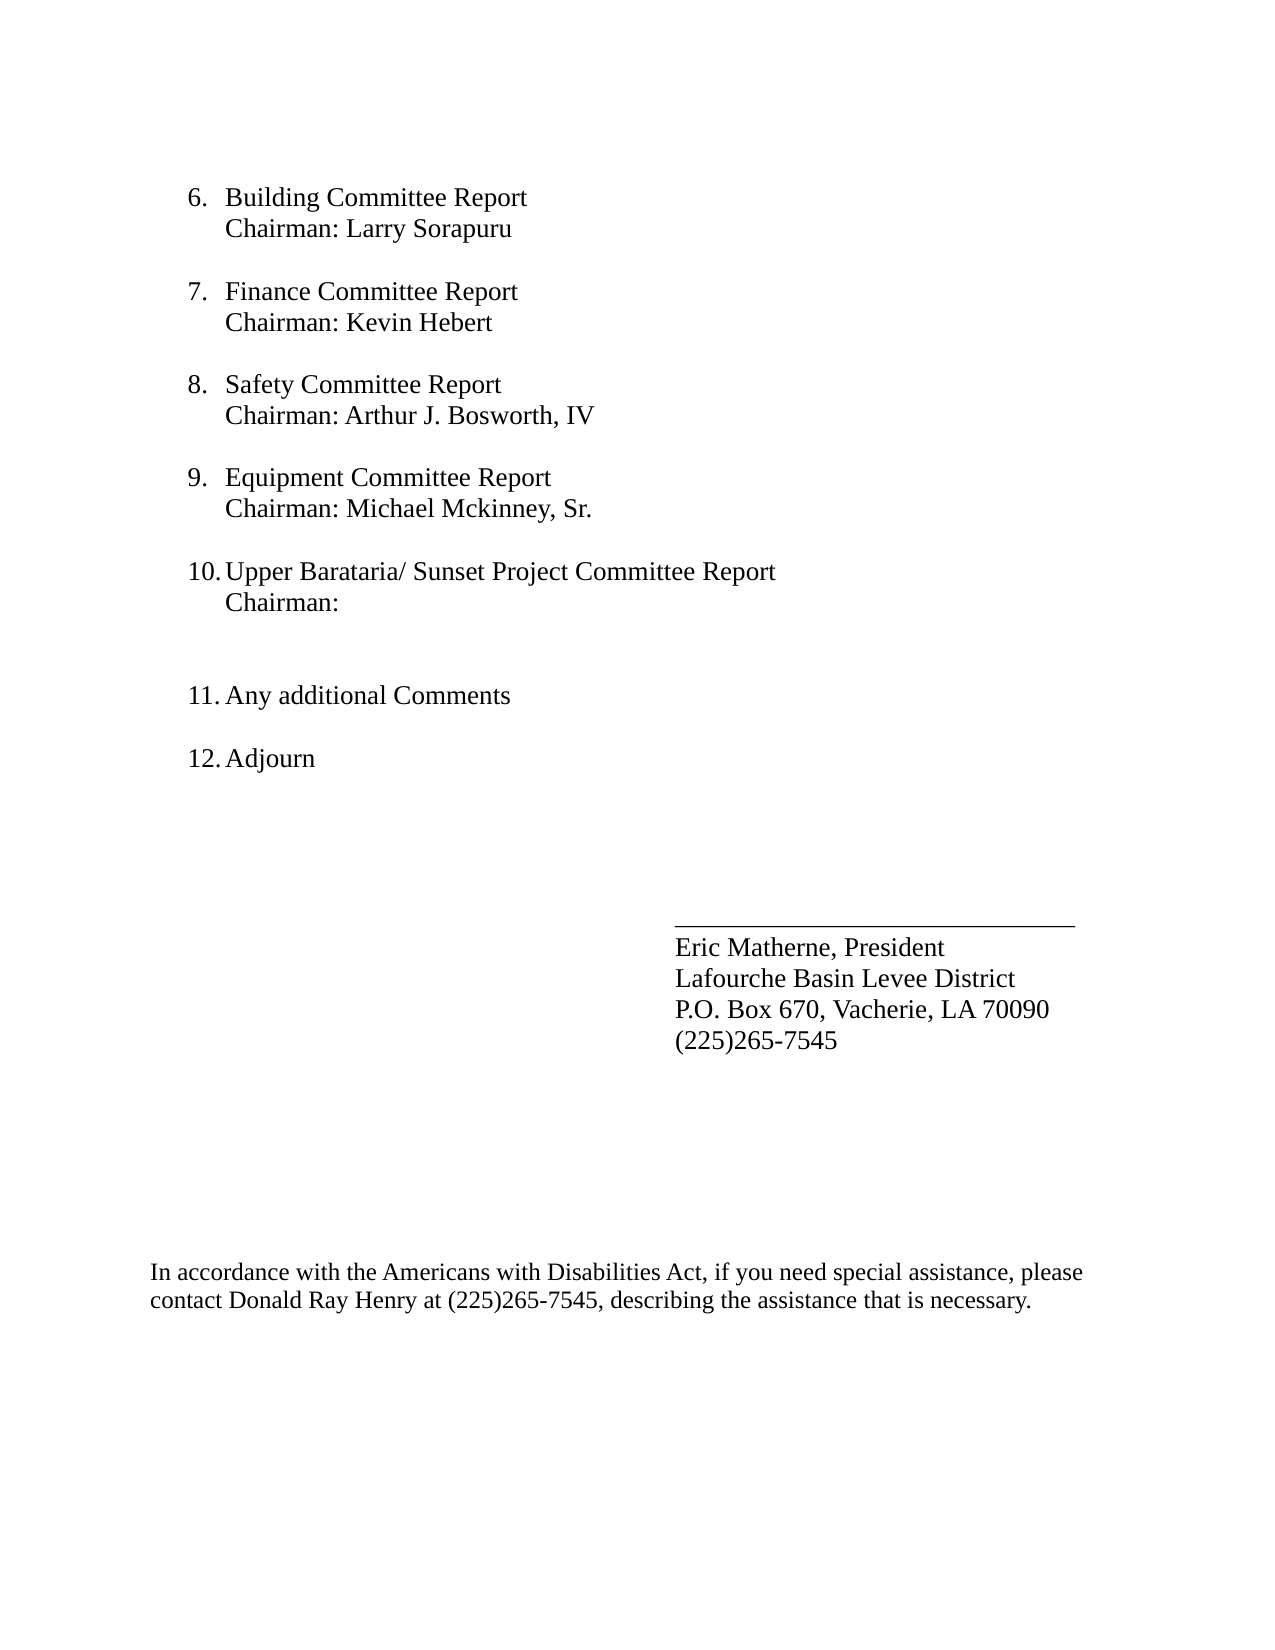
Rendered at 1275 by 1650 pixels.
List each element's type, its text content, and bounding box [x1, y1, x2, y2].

list Upper Barataria/ Sunset Project Committee Report [187, 555, 1125, 586]
text P.O. Box 670, Vacherie, LA 70090 [150, 993, 1125, 1024]
text ________________________________ [150, 897, 1125, 931]
list Chairman: [225, 586, 1125, 617]
list Safety Committee Report [187, 368, 1125, 399]
list Adjourn [187, 742, 1125, 773]
text (225)265-7545 [150, 1024, 1125, 1056]
text In accordance with the Americans with Disabilities Act, if you need special assistance, please contact Donald Ray Henry at (225)265-7545, describing the assistance that is necessary. [150, 1257, 1125, 1314]
list Any additional Comments [187, 679, 1125, 711]
text Chairman: Kevin Hebert [150, 306, 1125, 337]
text Chairman: Michael Mckinney, Sr. [150, 493, 1125, 524]
text Eric Matherne, President [150, 931, 1125, 962]
text Lafourche Basin Levee District [150, 962, 1125, 993]
list Equipment Committee Report [187, 461, 1125, 493]
text Chairman: Arthur J. Bosworth, IV [150, 399, 1125, 430]
list Finance Committee Report [187, 274, 1125, 306]
list Building Committee Report [187, 181, 1125, 212]
text Chairman: Larry Sorapuru [150, 212, 1125, 243]
